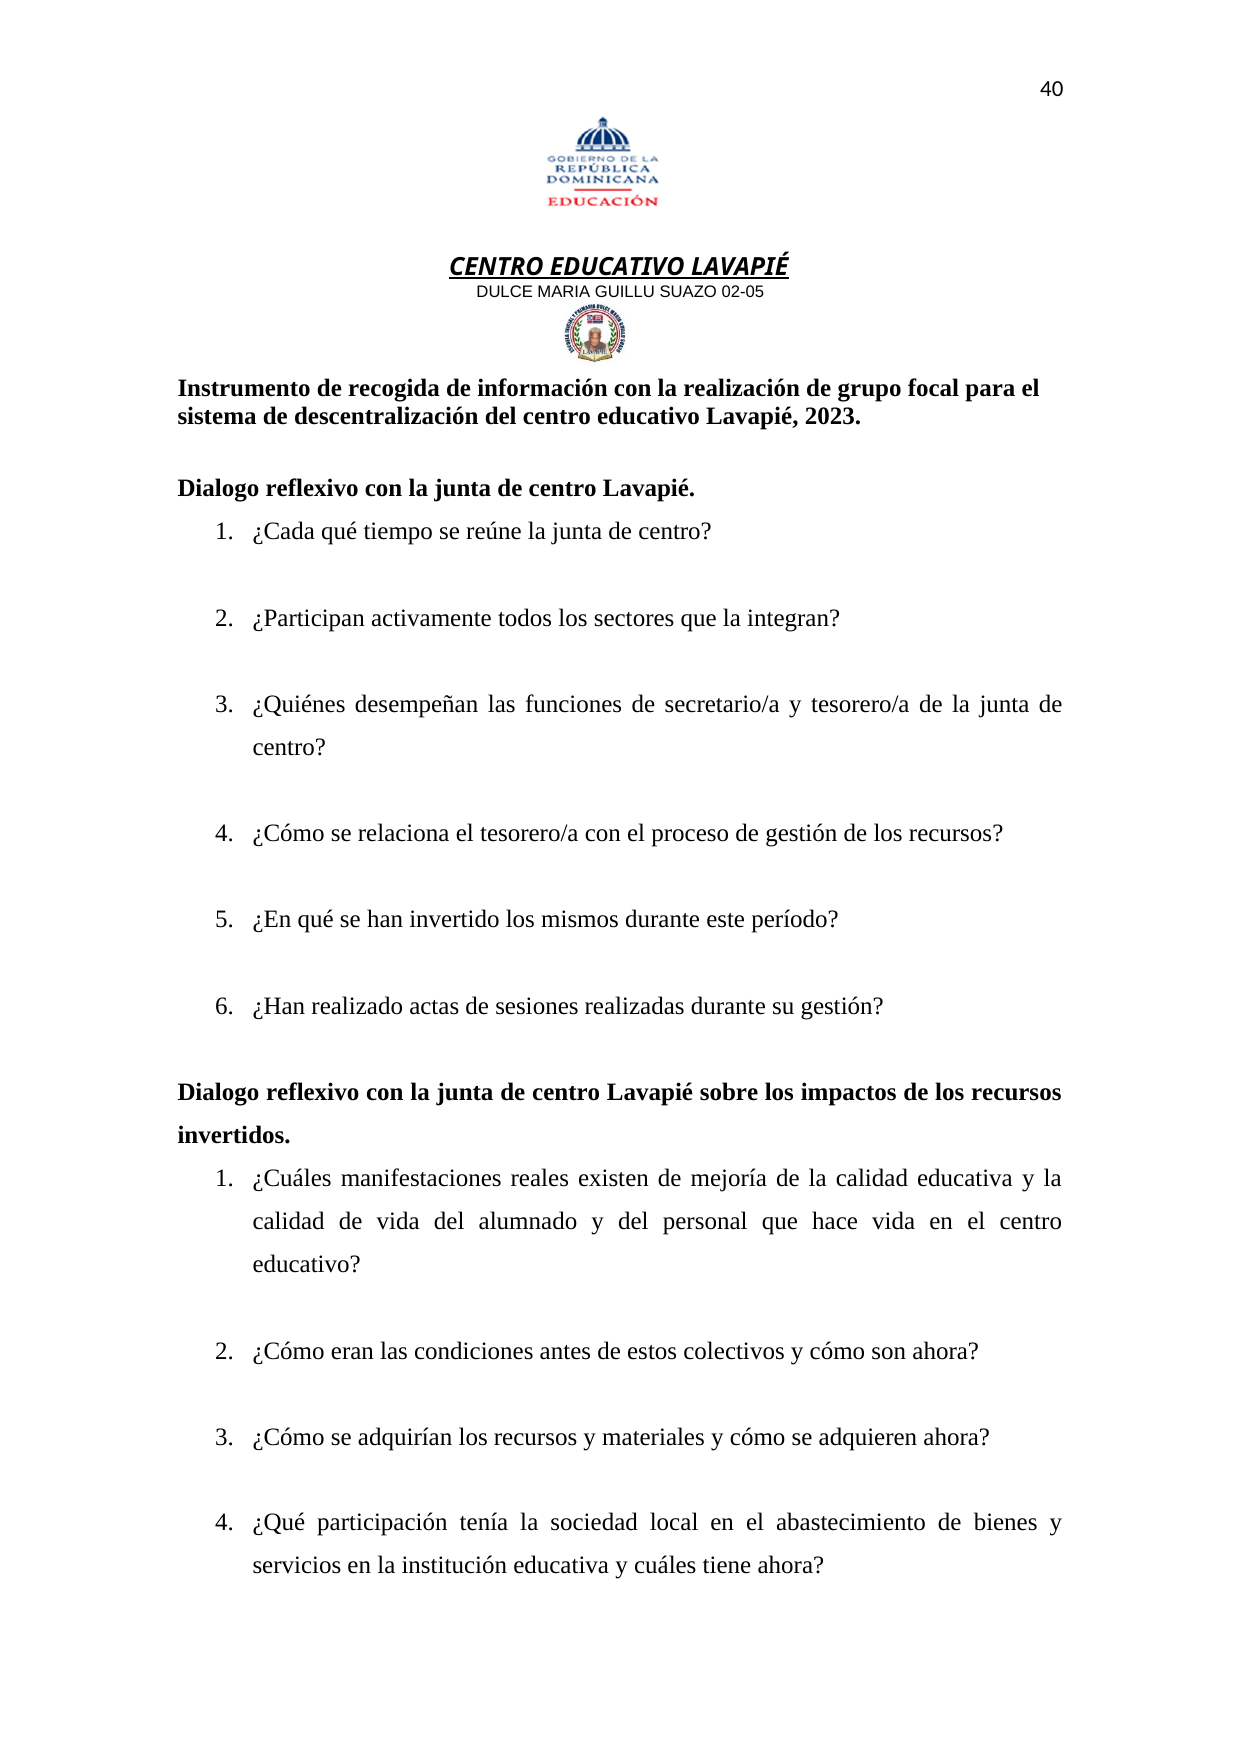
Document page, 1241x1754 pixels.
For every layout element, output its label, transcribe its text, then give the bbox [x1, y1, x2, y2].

list ¿Cómo se relaciona el tesorero/a con el proceso de gestión de los recursos? [215, 818, 1063, 847]
picture [562, 302, 627, 364]
list ¿Cómo se adquirían los recursos y materiales y cómo se adquieren ahora? [215, 1422, 1063, 1451]
list ¿Quiénes desempeñan las funciones de secretario/a y tesorero/a de la junta de centro? [215, 689, 1063, 761]
text DULCE MARIA GUILLU SUAZO 02-05 [177, 282, 1063, 301]
text CENTRO EDUCATIVO LAVAPIÉ [177, 248, 1063, 282]
subtitle Instrumento de recogida de información con la realización de grupo focal para el sistema de descentralización del centro educativo Lavapié, 2023. [177, 373, 1063, 430]
list ¿Qué participación tenía la sociedad local en el abastecimiento de bienes y servicios en la institución educativa y cuáles tiene ahora? [215, 1507, 1063, 1579]
text Dialogo reflexivo con la junta de centro Lavapié. [177, 473, 1063, 502]
list ¿Cómo eran las condiciones antes de estos colectivos y cómo son ahora? [215, 1336, 1063, 1364]
text Dialogo reflexivo con la junta de centro Lavapié sobre los impactos de los recursos invertidos. [177, 1077, 1063, 1149]
list ¿Participan activamente todos los sectores que la integran? [215, 603, 1063, 631]
list ¿Cuáles manifestaciones reales existen de mejoría de la calidad educativa y la calidad de vida del alumnado y del personal que hace vida en el centro educativo? [215, 1163, 1063, 1278]
list ¿Han realizado actas de sesiones realizadas durante su gestión? [215, 991, 1063, 1019]
list ¿En qué se han invertido los mismos durante este período? [215, 904, 1063, 933]
picture [528, 114, 675, 213]
list ¿Cada qué tiempo se reúne la junta de centro? [215, 516, 1063, 545]
